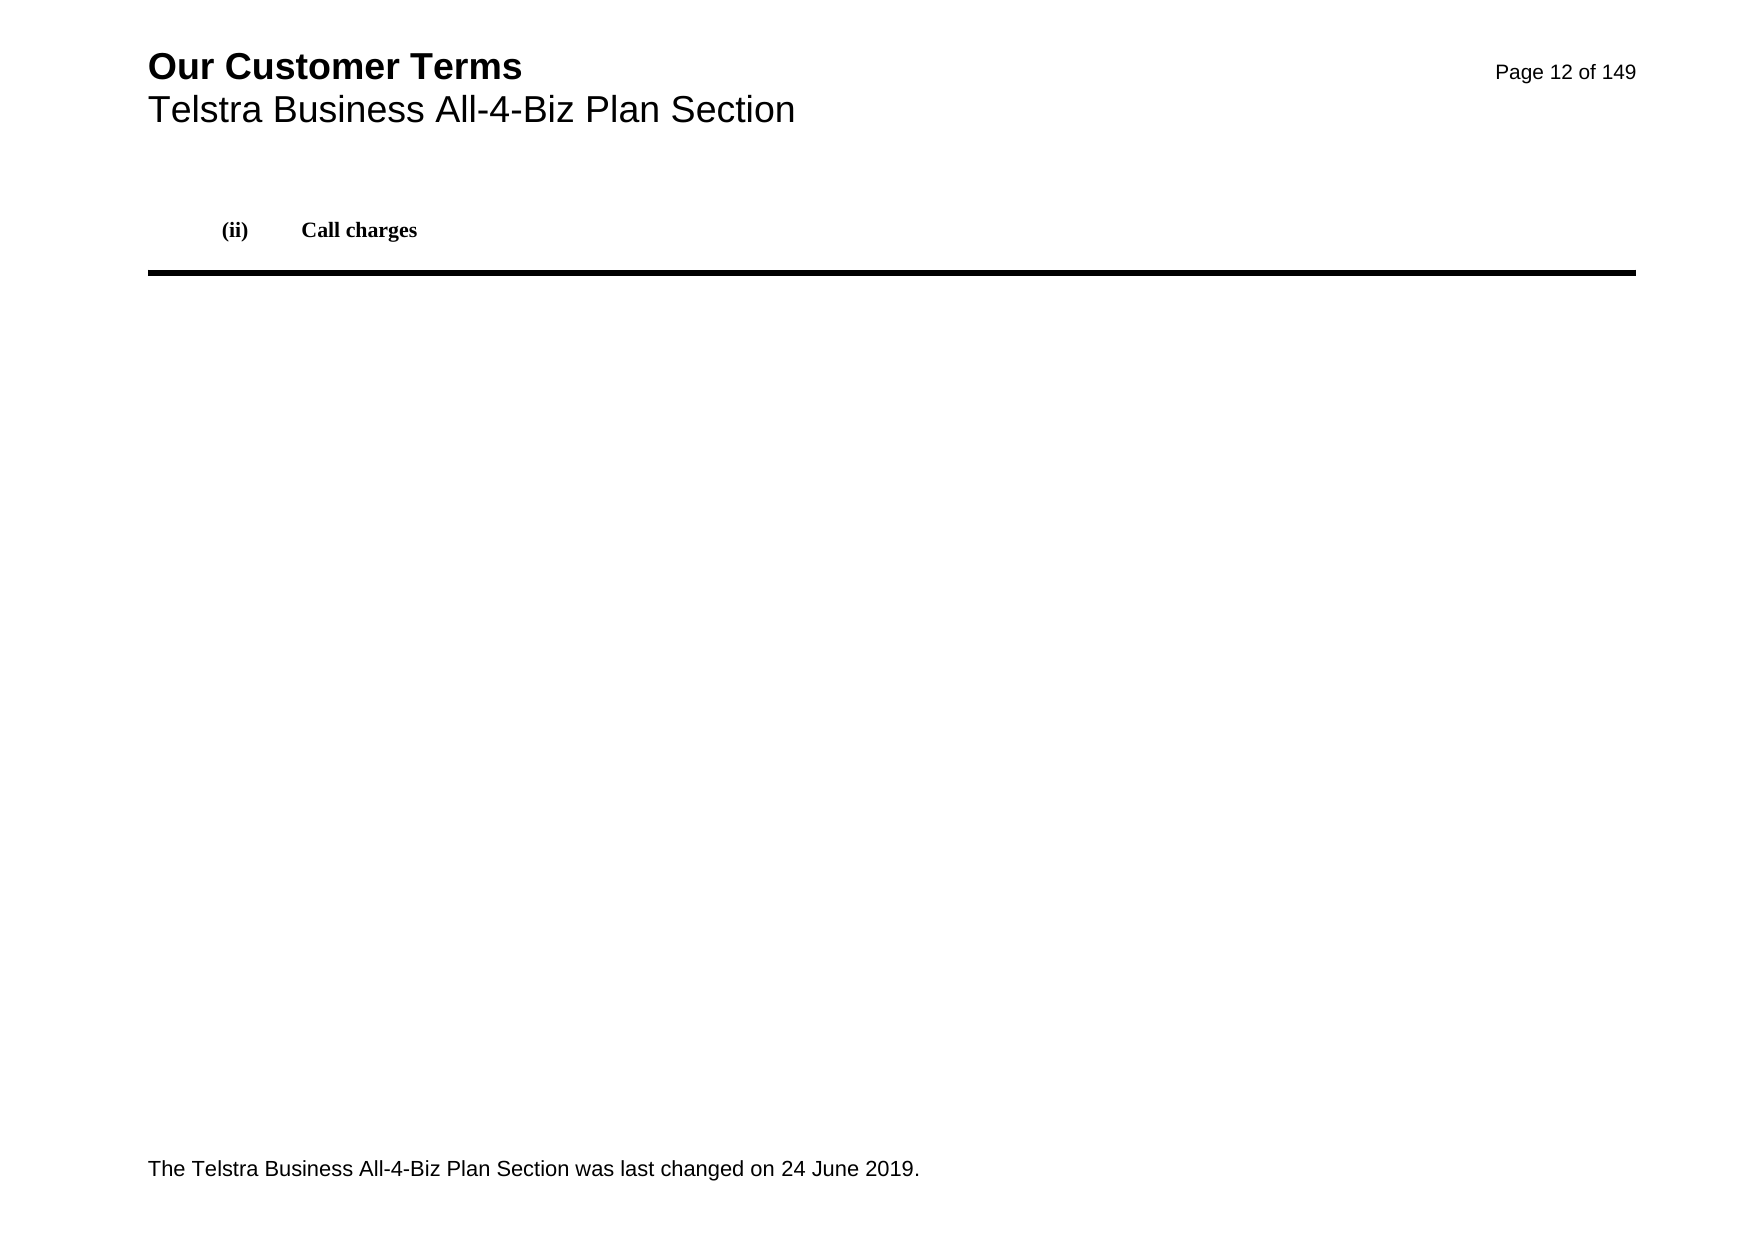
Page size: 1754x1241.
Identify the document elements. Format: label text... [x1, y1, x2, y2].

text (ii) Call charges [222, 217, 1636, 242]
